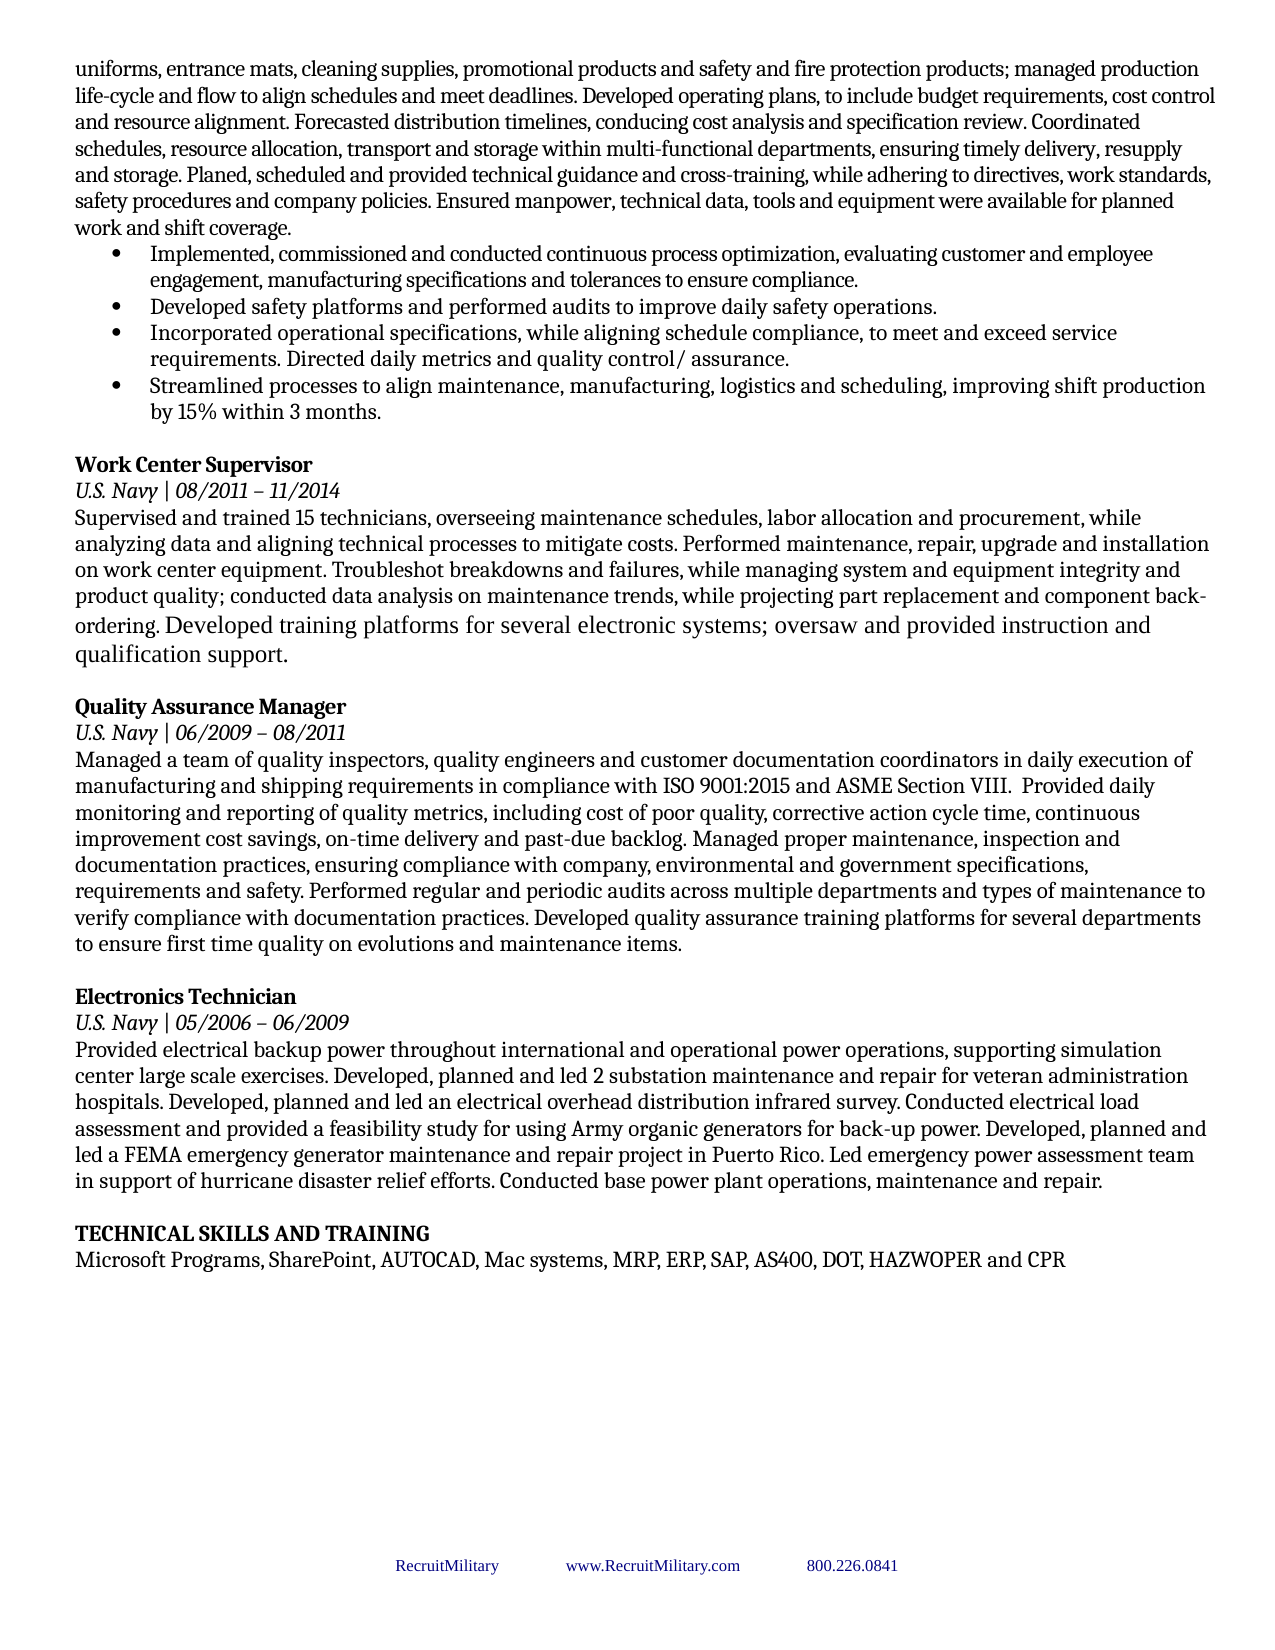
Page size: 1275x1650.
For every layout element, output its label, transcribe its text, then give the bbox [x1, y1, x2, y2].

list Streamlined processes to align maintenance, manufacturing, logistics and scheduling, improving shift production by 15% within 3 months. [112, 372, 1219, 425]
text U.S. Navy | 08/2011 – 11/2014 [75, 478, 1219, 504]
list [75, 56, 1219, 241]
text U.S. Navy | 05/2006 – 06/2009 [75, 1010, 1219, 1036]
text U.S. Navy | 06/2009 – 08/2011 [75, 720, 1219, 747]
list Quality Assurance Manager [75, 694, 1219, 720]
list Developed safety platforms and performed audits to improve daily safety operations. [112, 293, 1219, 320]
list Electronics Technician [75, 984, 1219, 1010]
list Work Center Supervisor [75, 452, 1219, 478]
text Microsoft Programs, SharePoint, AUTOCAD, Mac systems, MRP, ERP, SAP, AS400, DOT, HAZWOPER and CPR [75, 1247, 1219, 1274]
text Supervised and trained 15 technicians, overseeing maintenance schedules, labor allocation and procurement, while analyzing data and aligning technical processes to mitigate costs. Performed maintenance, repair, upgrade and installation on work center equipment. Troubleshot breakdowns and failures, while managing system and equipment integrity and product quality; conducted data analysis on maintenance trends, while projecting part replacement and component back-ordering. Developed training platforms for several electronic systems; oversaw and provided instruction and qualification support. [75, 504, 1219, 667]
list Incorporated operational specifications, while aligning schedule compliance, to meet and exceed service requirements. Directed daily metrics and quality control/ assurance. [112, 320, 1219, 372]
list Implemented, commissioned and conducted continuous process optimization, evaluating customer and employee engagement, manufacturing specifications and tolerances to ensure compliance. [112, 241, 1219, 293]
text TECHNICAL SKILLS AND TRAINING [75, 1221, 1219, 1247]
text Managed a team of quality inspectors, quality engineers and customer documentation coordinators in daily execution of manufacturing and shipping requirements in compliance with ISO 9001:2015 and ASME Section VIII. Provided daily monitoring and reporting of quality metrics, including cost of poor quality, corrective action cycle time, continuous improvement cost savings, on-time delivery and past-due backlog. Managed proper maintenance, inspection and documentation practices, ensuring compliance with company, environmental and government specifications, requirements and safety. Performed regular and periodic audits across multiple departments and types of maintenance to verify compliance with documentation practices. Developed quality assurance training platforms for several departments to ensure first time quality on evolutions and maintenance items. [75, 747, 1219, 957]
text Provided electrical backup power throughout international and operational power operations, supporting simulation center large scale exercises. Developed, planned and led 2 substation maintenance and repair for veteran administration hospitals. Developed, planned and led an electrical overhead distribution infrared survey. Conducted electrical load assessment and provided a feasibility study for using Army organic generators for back-up power. Developed, planned and led a FEMA emergency generator maintenance and repair project in Puerto Rico. Led emergency power assessment team in support of hurricane disaster relief efforts. Conducted base power plant operations, maintenance and repair. [75, 1036, 1219, 1194]
